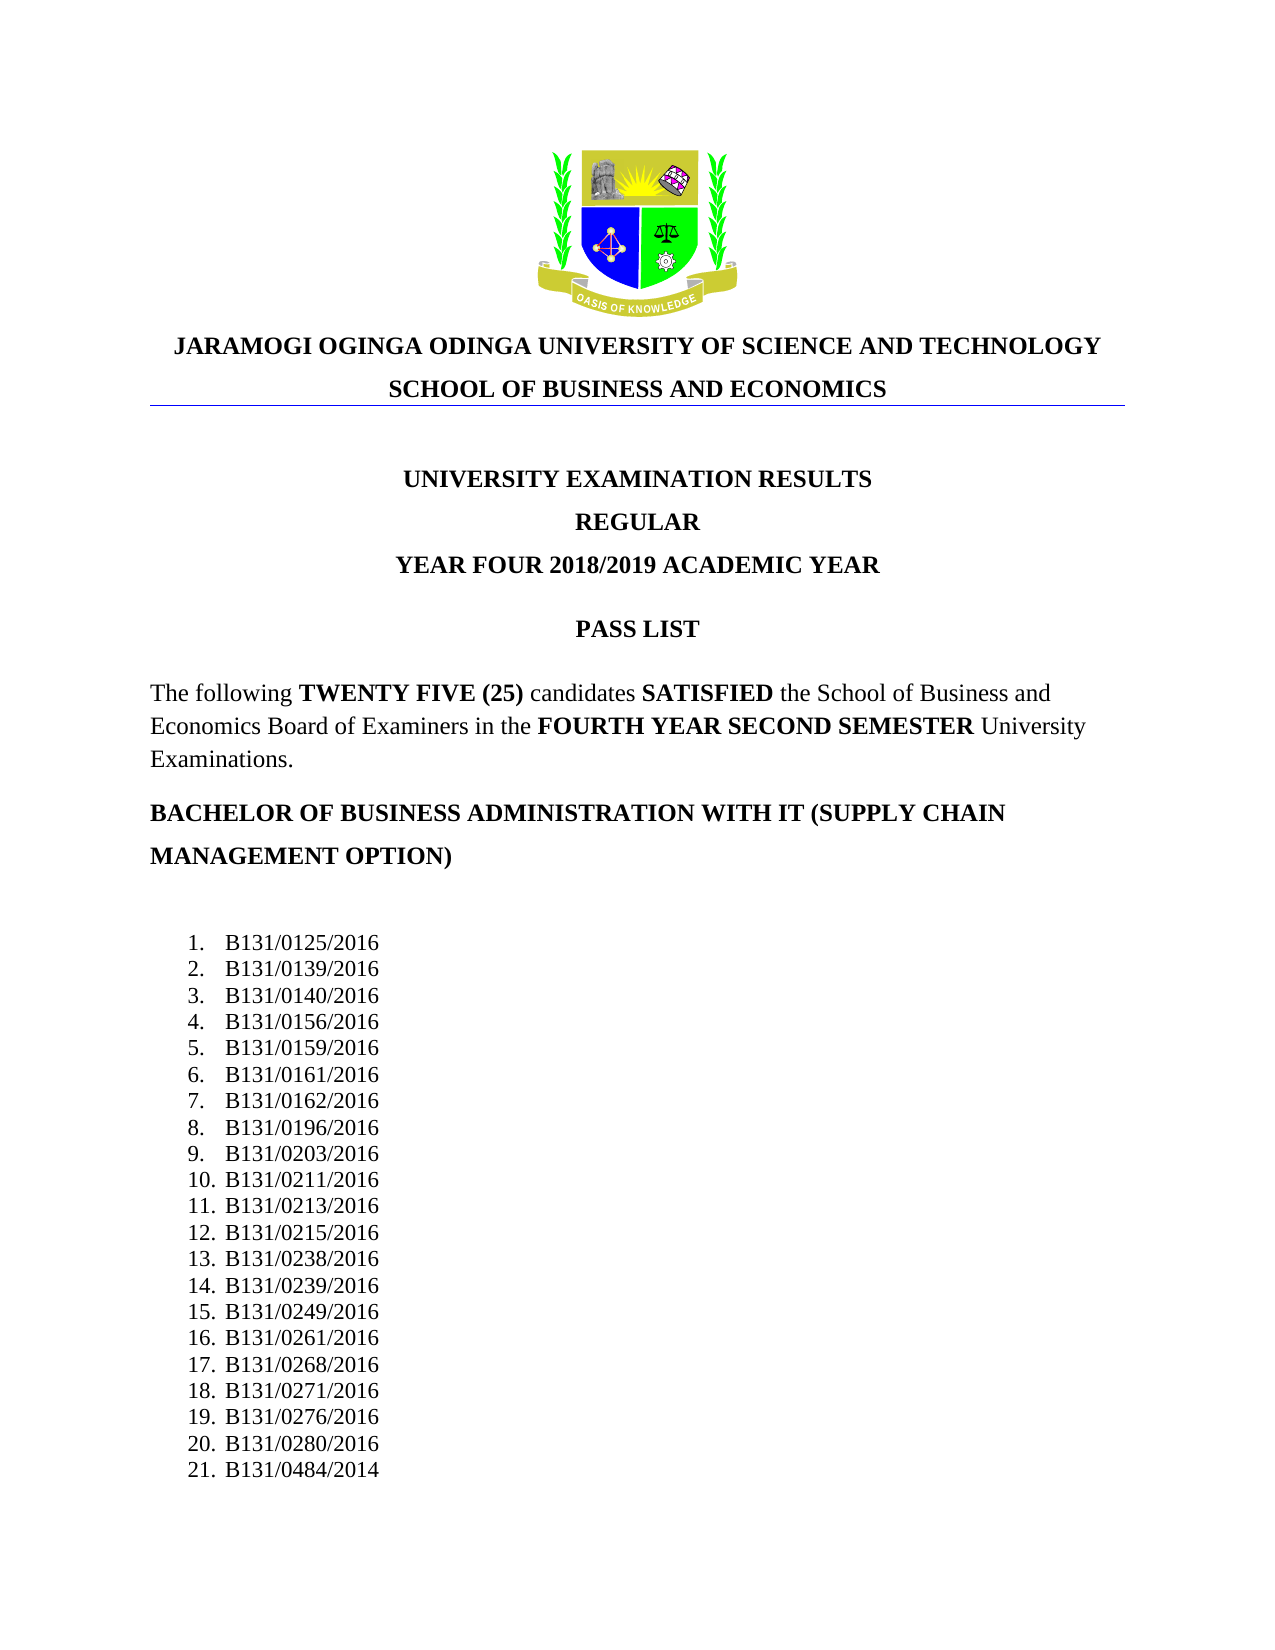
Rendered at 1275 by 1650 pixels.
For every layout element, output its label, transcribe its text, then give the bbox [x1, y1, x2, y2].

list B131/0268/2016 [187, 1351, 1125, 1377]
list B131/0484/2014 [187, 1456, 1125, 1482]
list B131/0140/2016 [187, 982, 1125, 1008]
list B131/0125/2016 [187, 929, 1125, 955]
list B131/0203/2016 [187, 1140, 1125, 1166]
text The following TWENTY FIVE (25) candidates SATISFIED the School of Business and Economics Board of Examiners in the FOURTH YEAR SECOND SEMESTER University Examinations. [150, 678, 1125, 773]
list B131/0249/2016 [187, 1298, 1125, 1324]
text SCHOOL OF BUSINESS AND ECONOMICS [150, 374, 1125, 405]
list B131/0156/2016 [187, 1008, 1125, 1034]
list B131/0280/2016 [187, 1430, 1125, 1456]
text YEAR FOUR 2018/2019 ACADEMIC YEAR [150, 550, 1125, 579]
list B131/0261/2016 [187, 1324, 1125, 1351]
text UNIVERSITY EXAMINATION RESULTS [150, 464, 1125, 492]
list B131/0215/2016 [187, 1219, 1125, 1245]
list B131/0196/2016 [187, 1113, 1125, 1140]
text JARAMOGI OGINGA ODINGA UNIVERSITY OF SCIENCE AND TECHNOLOGY [150, 331, 1125, 360]
list B131/0162/2016 [187, 1087, 1125, 1113]
list B131/0271/2016 [187, 1377, 1125, 1403]
list B131/0238/2016 [187, 1245, 1125, 1272]
list B131/0239/2016 [187, 1272, 1125, 1298]
text REGULAR [150, 507, 1125, 536]
list B131/0159/2016 [187, 1034, 1125, 1061]
list B131/0211/2016 [187, 1166, 1125, 1193]
list B131/0161/2016 [187, 1061, 1125, 1087]
list B131/0276/2016 [187, 1403, 1125, 1430]
text PASS LIST [150, 614, 1125, 643]
list B131/0139/2016 [187, 955, 1125, 982]
list B131/0213/2016 [187, 1193, 1125, 1219]
text BACHELOR OF BUSINESS ADMINISTRATION WITH IT (SUPPLY CHAIN MANAGEMENT OPTION) [150, 798, 1125, 869]
